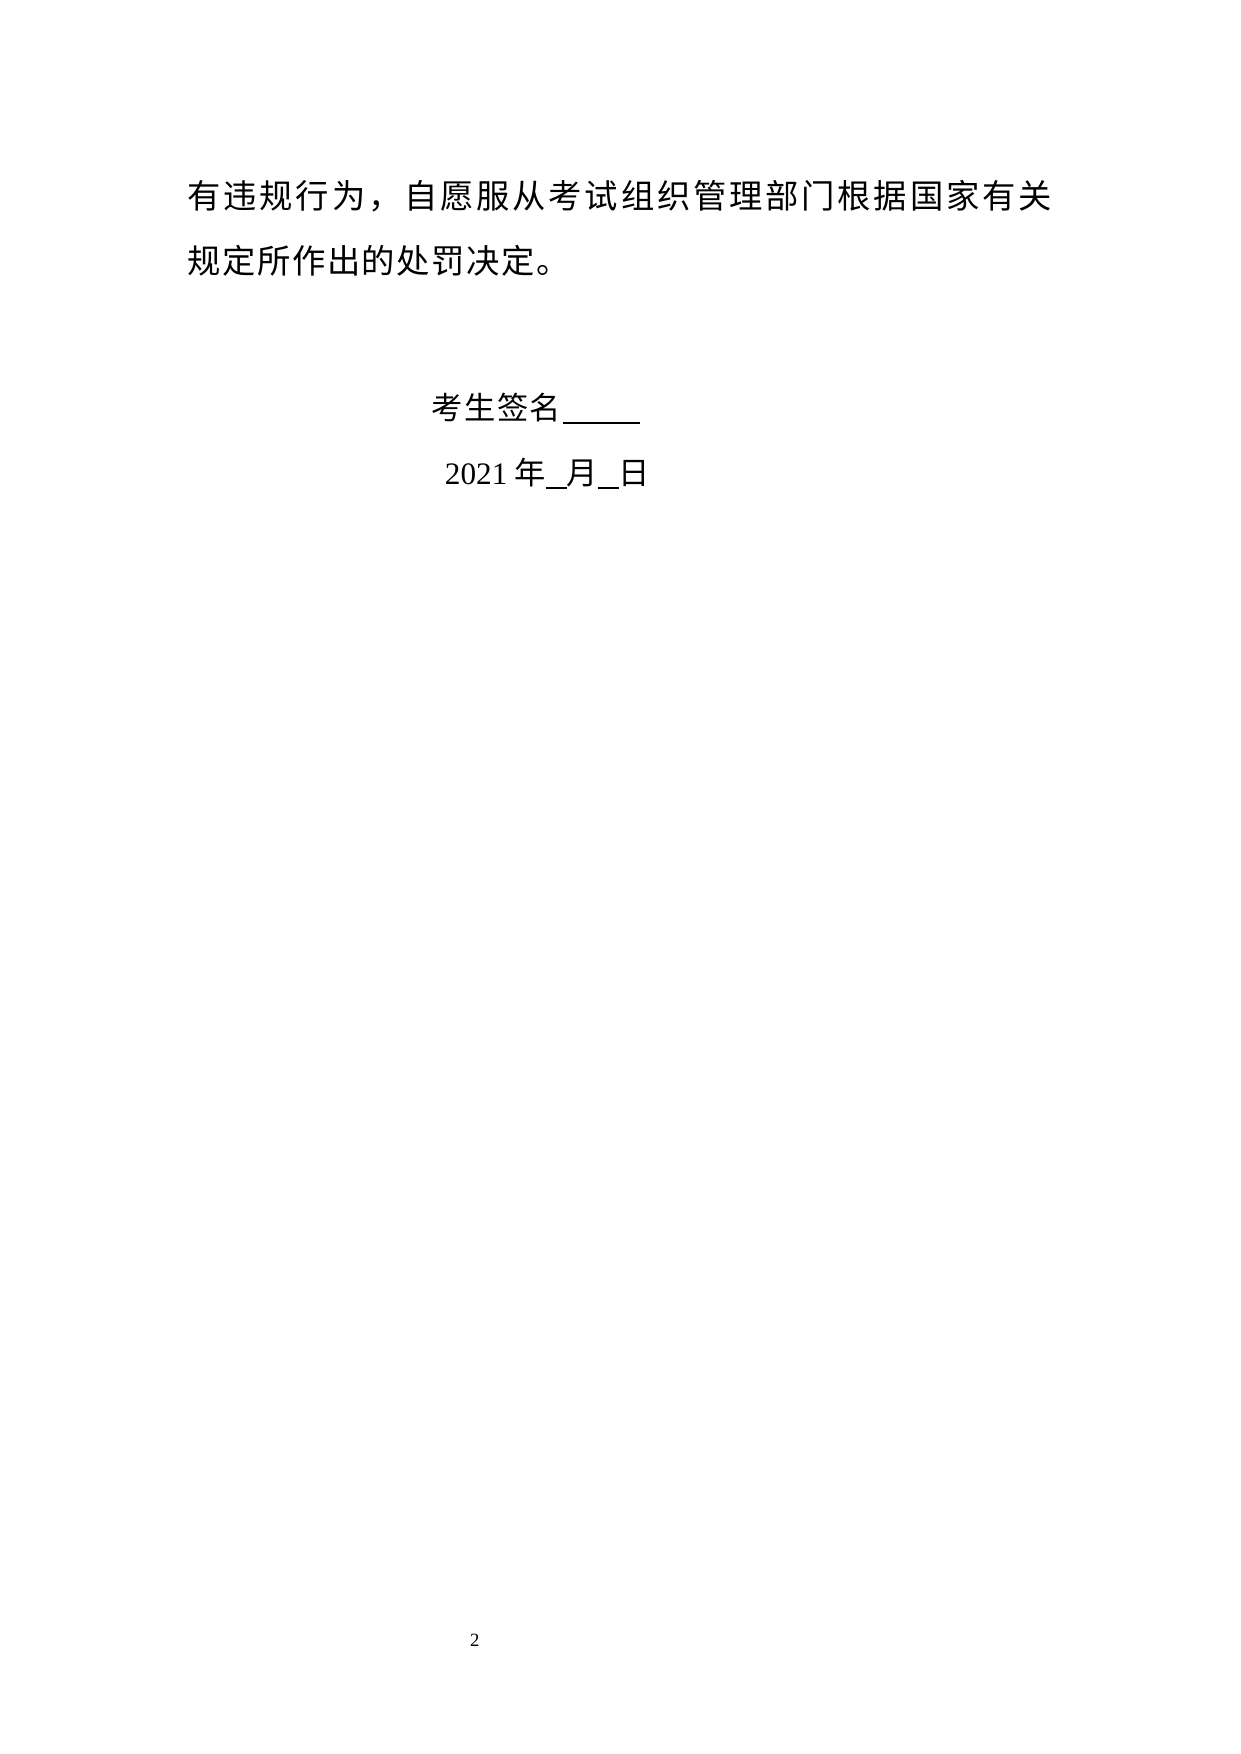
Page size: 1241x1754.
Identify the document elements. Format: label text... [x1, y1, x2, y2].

text 2021年 月 日 [187, 438, 1053, 503]
text 考生签名 [187, 373, 1053, 438]
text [187, 162, 1053, 292]
